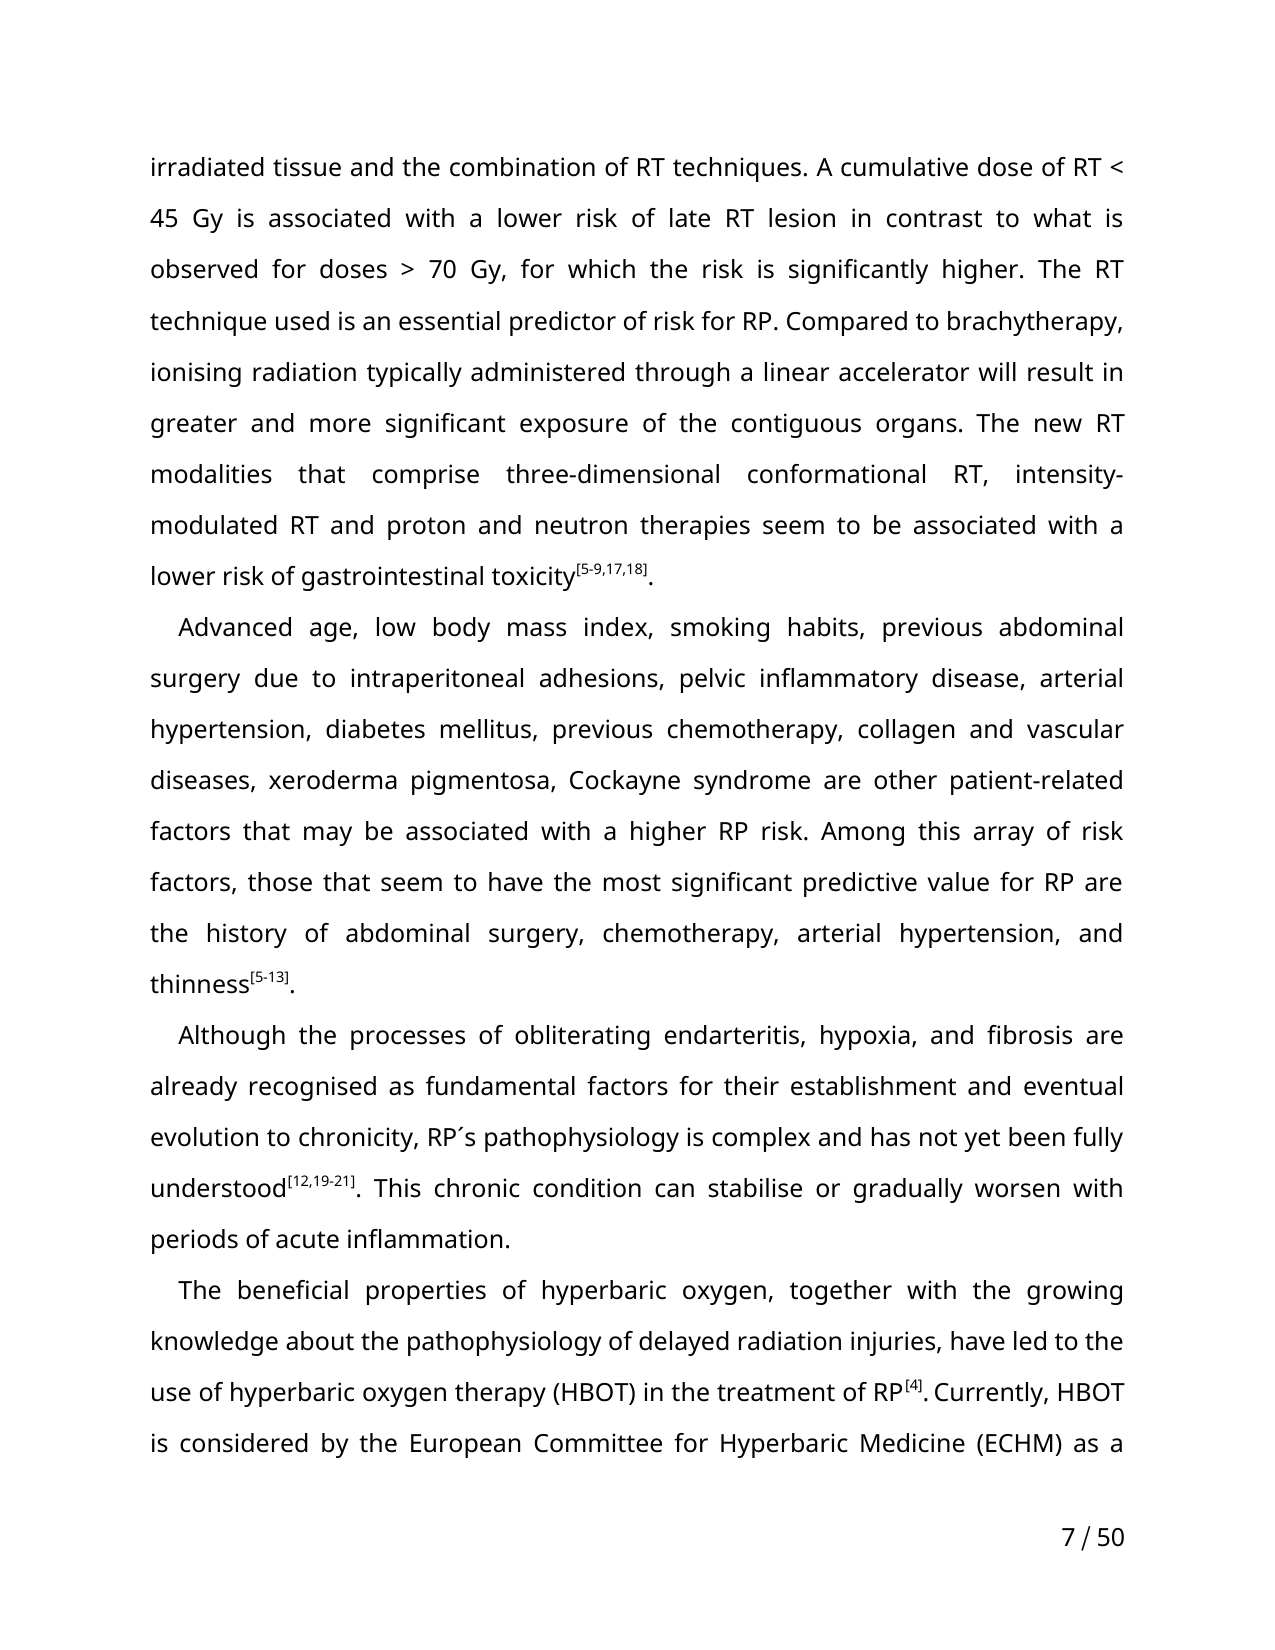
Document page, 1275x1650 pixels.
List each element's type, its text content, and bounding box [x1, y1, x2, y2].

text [150, 1273, 1125, 1460]
text Although the processes of obliterating endarteritis, hypoxia, and fibrosis are already recognised as fundamental factors for their establishment and eventual evolution to chronicity, RP´s pathophysiology is complex and has not yet been fully understood[12,19-21]. This chronic condition can stabilise or gradually worsen with periods of acute inflammation. [150, 1018, 1125, 1256]
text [150, 150, 1125, 592]
text Advanced age, low body mass index, smoking habits, previous abdominal surgery due to intraperitoneal adhesions, pelvic inflammatory disease, arterial hypertension, diabetes mellitus, previous chemotherapy, collagen and vascular diseases, xeroderma pigmentosa, Cockayne syndrome are other patient-related factors that may be associated with a higher RP risk. Among this array of risk factors, those that seem to have the most significant predictive value for RP are the history of abdominal surgery, chemotherapy, arterial hypertension, and thinness[5-13]. [150, 609, 1125, 1001]
